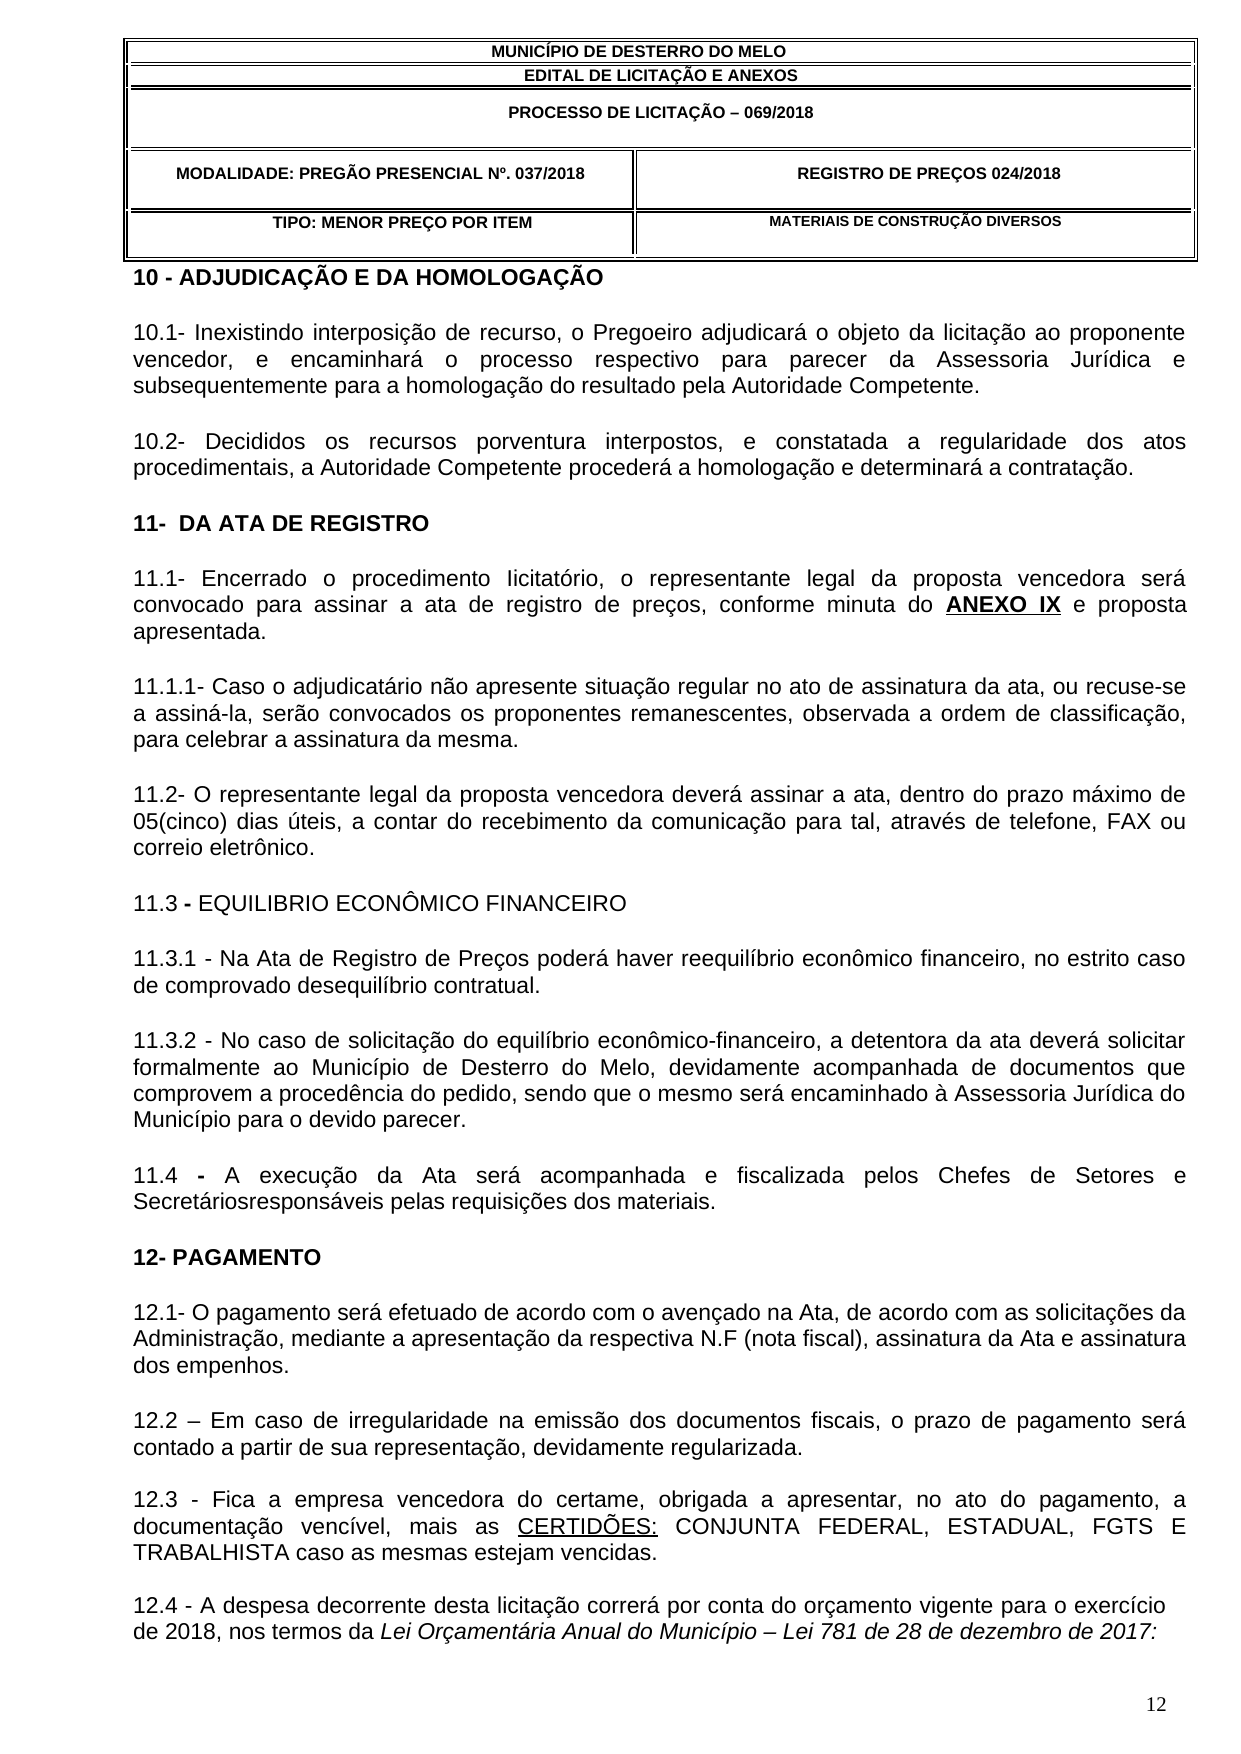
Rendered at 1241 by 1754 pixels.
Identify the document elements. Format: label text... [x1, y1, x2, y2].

text 11- DA ATA DE REGISTRO [133, 509, 1187, 536]
text 12.2 – Em caso de irregularidade na emissão dos documentos fiscais, o prazo de pagamento será contado a partir de sua representação, devidamente regularizada. [133, 1407, 1187, 1460]
text 11.4 - A execução da Ata será acompanhada e fiscalizada pelos Chefes de Setores e Secretáriosresponsáveis pelas requisições dos materiais. [133, 1162, 1187, 1214]
text 11.2- O representante legal da proposta vencedora deverá assinar a ata, dentro do prazo máximo de 05(cinco) dias úteis, a contar do recebimento da comunicação para tal, através de telefone, FAX ou correio eletrônico. [133, 781, 1187, 861]
text 10.1- Inexistindo interposição de recurso, o Pregoeiro adjudicará o objeto da licitação ao proponente vencedor, e encaminhará o processo respectivo para parecer da Assessoria Jurídica e subsequentemente para a homologação do resultado pela Autoridade Competente. [133, 319, 1187, 398]
text 11.3.2 - No caso de solicitação do equilíbrio econômico-financeiro, a detentora da ata deverá solicitar formalmente ao Município de Desterro do Melo, devidamente acompanhada de documentos que comprovem a procedência do pedido, sendo que o mesmo será encaminhado à Assessoria Jurídica do Município para o devido parecer. [133, 1027, 1187, 1132]
text 12.4 - A despesa decorrente desta licitação correrá por conta do orçamento vigente para o exercício de 2018, nos termos da Lei Orçamentária Anual do Município – Lei 781 de 28 de dezembro de 2017: [133, 1592, 1167, 1644]
text 10 - ADJUDICAÇÃO E DA HOMOLOGAÇÃO [133, 264, 1187, 290]
text 11.1- Encerrado o procedimento Iicitatório, o representante legal da proposta vencedora será convocado para assinar a ata de registro de preços, conforme minuta do ANEXO IX e proposta apresentada. [133, 565, 1187, 644]
text 12.1- O pagamento será efetuado de acordo com o avençado na Ata, de acordo com as solicitações da Administração, mediante a apresentação da respectiva N.F (nota fiscal), assinatura da Ata e assinatura dos empenhos. [133, 1299, 1187, 1378]
text 11.3 - EQUILIBRIO ECONÔMICO FINANCEIRO [133, 890, 1187, 916]
text 12.3 - Fica a empresa vencedora do certame, obrigada a apresentar, no ato do pagamento, a documentação vencível, mais as CERTIDÕES: CONJUNTA FEDERAL, ESTADUAL, FGTS E TRABALHISTA caso as mesmas estejam vencidas. [133, 1486, 1187, 1565]
text 12- PAGAMENTO [133, 1243, 1187, 1270]
text 11.1.1- Caso o adjudicatário não apresente situação regular no ato de assinatura da ata, ou recuse-se a assiná-la, serão convocados os proponentes remanescentes, observada a ordem de classificação, para celebrar a assinatura da mesma. [133, 673, 1187, 752]
text 11.3.1 - Na Ata de Registro de Preços poderá haver reequilíbrio econômico financeiro, no estrito caso de comprovado desequilíbrio contratual. [133, 945, 1187, 998]
text 10.2- Decididos os recursos porventura interpostos, e constatada a regularidade dos atos procedimentais, a Autoridade Competente procederá a homologação e determinará a contratação. [133, 428, 1187, 480]
